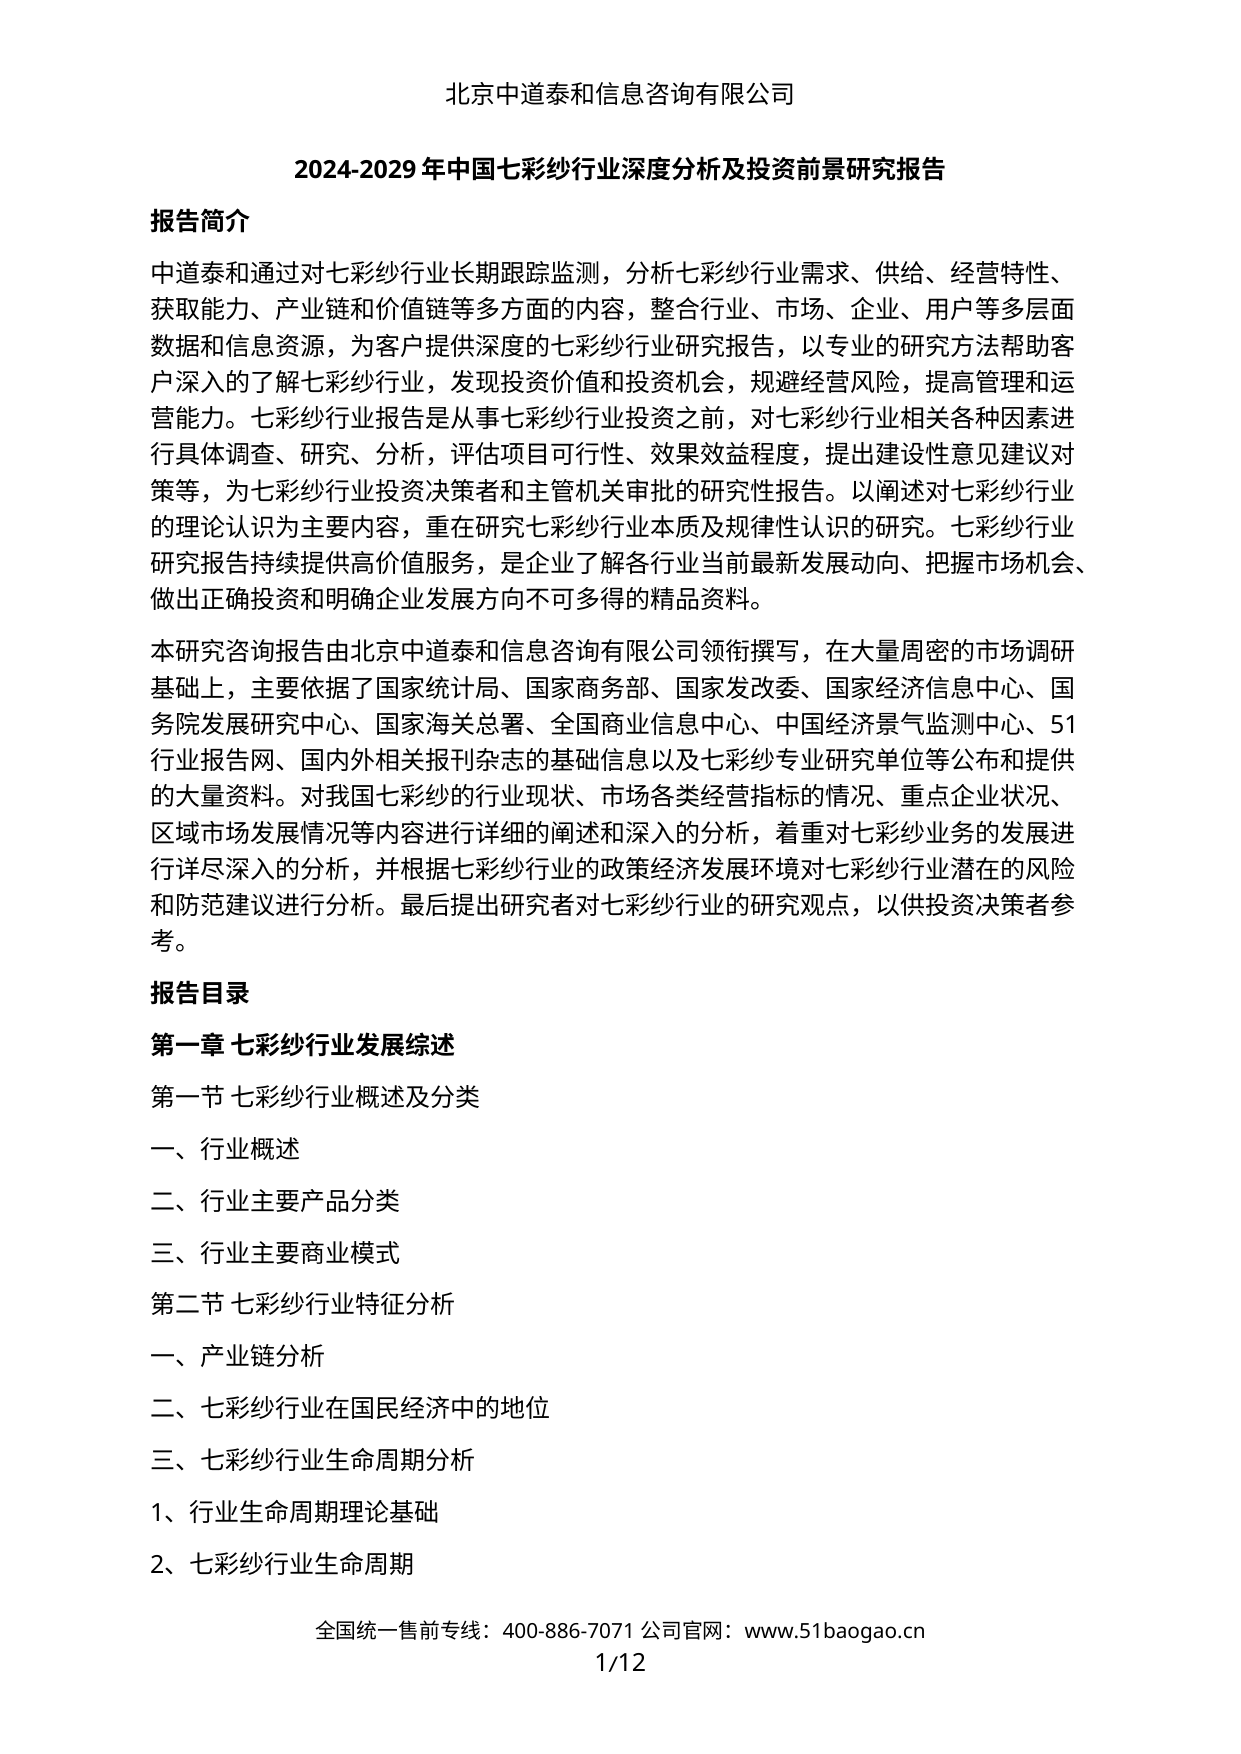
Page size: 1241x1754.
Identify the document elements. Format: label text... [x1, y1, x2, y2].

text 三、七彩纱行业生命周期分析 [150, 1441, 1090, 1477]
text 二、行业主要产品分类 [150, 1181, 1090, 1217]
text 1、行业生命周期理论基础 [150, 1492, 1090, 1529]
text 第二节 七彩纱行业特征分析 [150, 1285, 1090, 1321]
text 2024-2029年中国七彩纱行业深度分析及投资前景研究报告 [150, 150, 1090, 186]
text 第一节 七彩纱行业概述及分类 [150, 1077, 1090, 1114]
text 报告目录 [150, 974, 1090, 1010]
text 报告简介 [150, 202, 1090, 238]
text 一、行业概述 [150, 1129, 1090, 1166]
text 一、产业链分析 [150, 1337, 1090, 1373]
text 2、七彩纱行业生命周期 [150, 1544, 1090, 1581]
text 二、七彩纱行业在国民经济中的地位 [150, 1389, 1090, 1425]
text 中道泰和通过对七彩纱行业长期跟踪监测，分析七彩纱行业需求、供给、经营特性、获取能力、产业链和价值链等多方面的内容，整合行业、市场、企业、用户等多层面数据和信息资源，为客户提供深度的七彩纱行业研究报告，以专业的研究方法帮助客户深入的了解七彩纱行业，发现投资价值和投资机会，规避经营风险，提高管理和运营能力。七彩纱行业报告是从事七彩纱行业投资之前，对七彩纱行业相关各种因素进行具体调查、研究、分析，评估项目可行性、效果效益程度，提出建设性意见建议对策等，为七彩纱行业投资决策者和主管机关审批的研究性报告。以阐述对七彩纱行业的理论认识为主要内容，重在研究七彩纱行业本质及规律性认识的研究。七彩纱行业研究报告持续提供高价值服务，是企业了解各行业当前最新发展动向、把握市场机会、做出正确投资和明确企业发展方向不可多得的精品资料。 [150, 254, 1090, 616]
text 三、行业主要商业模式 [150, 1233, 1090, 1269]
text 本研究咨询报告由北京中道泰和信息咨询有限公司领衔撰写，在大量周密的市场调研基础上，主要依据了国家统计局、国家商务部、国家发改委、国家经济信息中心、国务院发展研究中心、国家海关总署、全国商业信息中心、中国经济景气监测中心、51行业报告网、国内外相关报刊杂志的基础信息以及七彩纱专业研究单位等公布和提供的大量资料。对我国七彩纱的行业现状、市场各类经营指标的情况、重点企业状况、区域市场发展情况等内容进行详细的阐述和深入的分析，着重对七彩纱业务的发展进行详尽深入的分析，并根据七彩纱行业的政策经济发展环境对七彩纱行业潜在的风险和防范建议进行分析。最后提出研究者对七彩纱行业的研究观点，以供投资决策者参考。 [150, 632, 1090, 958]
text 第一章 七彩纱行业发展综述 [150, 1026, 1090, 1062]
